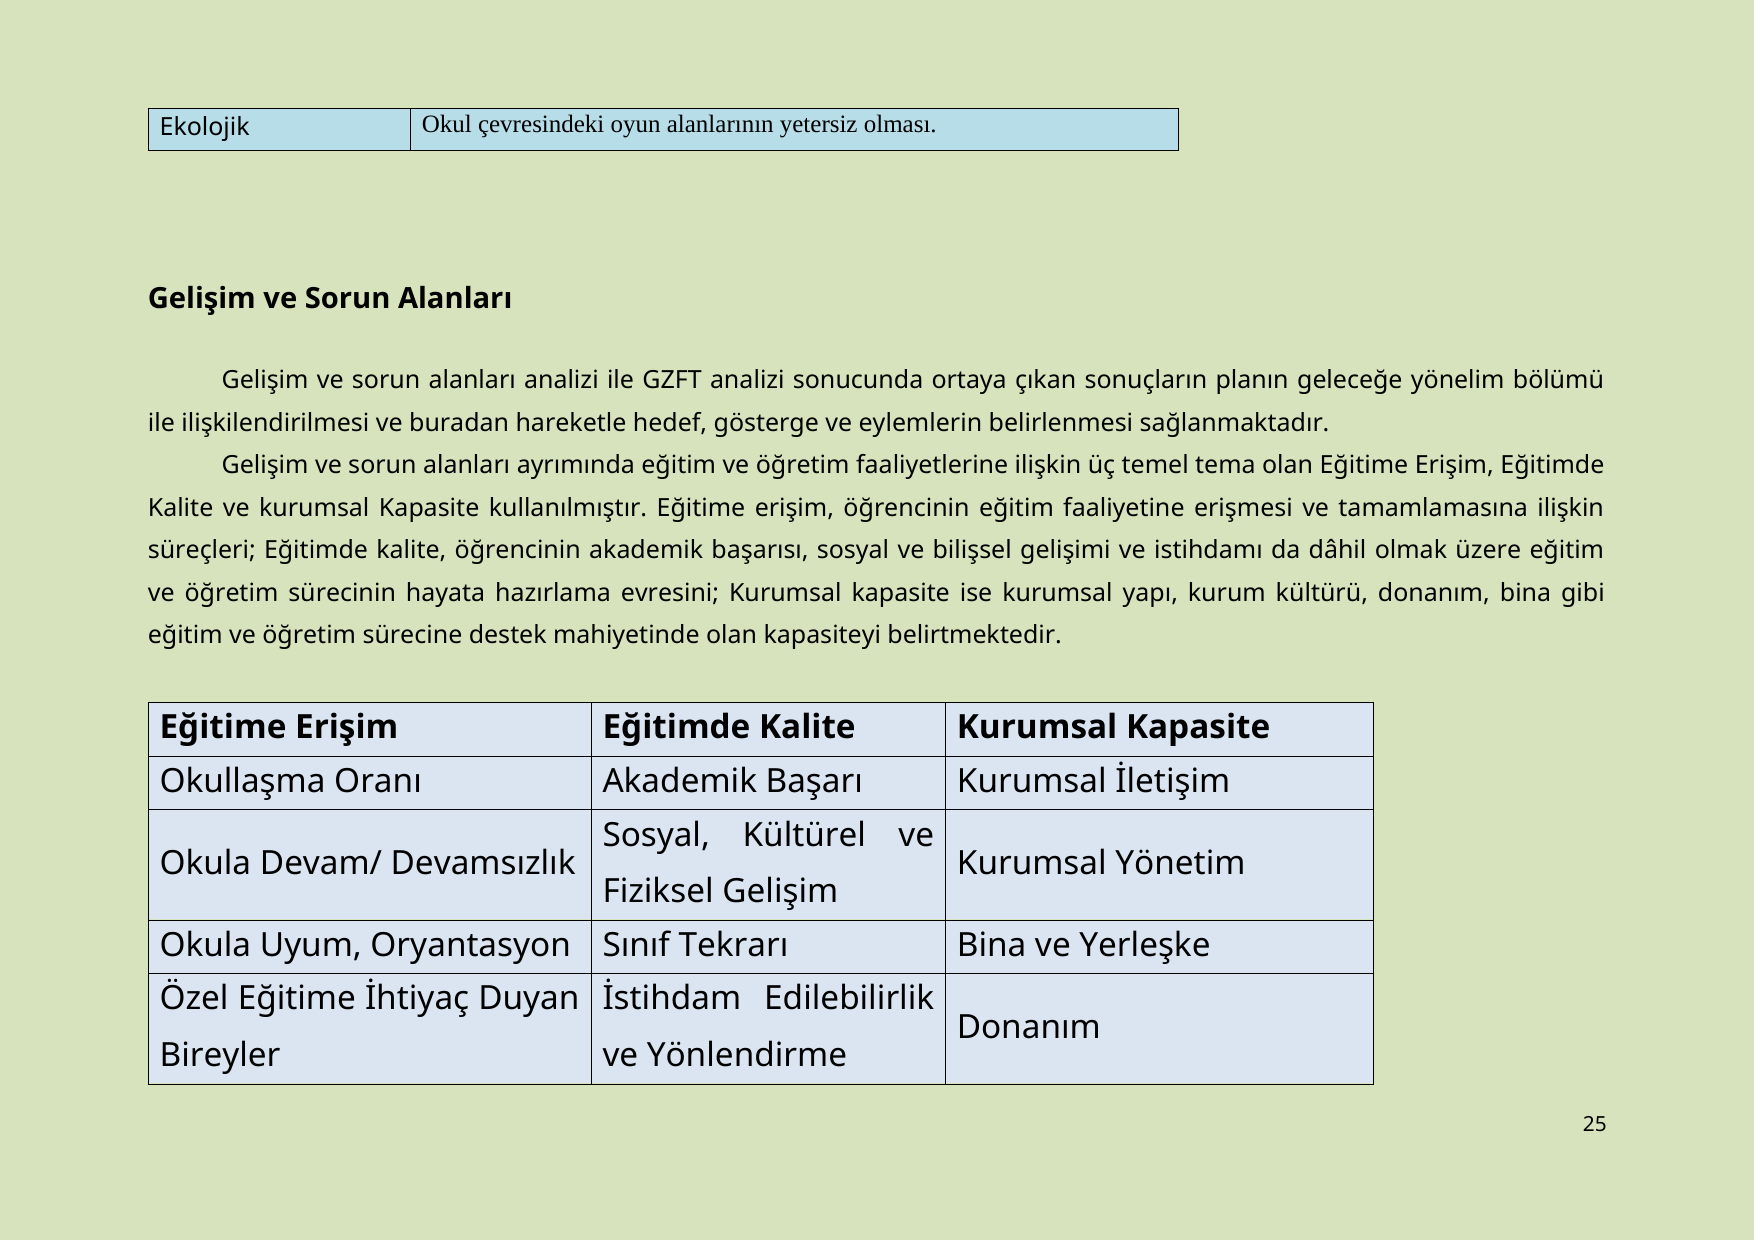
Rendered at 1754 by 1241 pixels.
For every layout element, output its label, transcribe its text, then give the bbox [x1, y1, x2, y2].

table_cell Okula Uyum, Oryantasyon [149, 921, 591, 973]
table_cell Kurumsal Yönetim [946, 810, 1373, 919]
table_cell Donanım [946, 974, 1373, 1083]
subtitle Gelişim ve Sorun Alanları [148, 278, 1606, 317]
table_cell Okul çevresindeki oyun alanlarının yetersiz olması. [411, 109, 1178, 150]
table_header Eğitimde Kalite [592, 703, 945, 756]
table_cell Kurumsal İletişim [946, 757, 1373, 809]
table_cell Ekolojik [149, 109, 410, 150]
table_cell Sosyal, Kültürel ve Fiziksel Gelişim [592, 810, 945, 919]
text Gelişim ve sorun alanları analizi ile GZFT analizi sonucunda ortaya çıkan sonuçların planın geleceğe yönelim bölümü ile ilişkilendirilmesi ve buradan hareketle hedef, gösterge ve eylemlerin belirlenmesi sağlanmaktadır. [148, 362, 1606, 439]
table_cell Sınıf Tekrarı [592, 921, 945, 973]
table_cell Bina ve Yerleşke [946, 921, 1373, 973]
table_header Eğitime Erişim [149, 703, 591, 756]
text Gelişim ve sorun alanları ayrımında eğitim ve öğretim faaliyetlerine ilişkin üç temel tema olan Eğitime Erişim, Eğitimde Kalite ve kurumsal Kapasite kullanılmıştır. Eğitime erişim, öğrencinin eğitim faaliyetine erişmesi ve tamamlamasına ilişkin süreçleri; Eğitimde kalite, öğrencinin akademik başarısı, sosyal ve bilişsel gelişimi ve istihdamı da dâhil olmak üzere eğitim ve öğretim sürecinin hayata hazırlama evresini; Kurumsal kapasite ise kurumsal yapı, kurum kültürü, donanım, bina gibi eğitim ve öğretim sürecine destek mahiyetinde olan kapasiteyi belirtmektedir. [148, 447, 1606, 651]
table_cell Okula Devam/ Devamsızlık [149, 810, 591, 919]
table_cell Akademik Başarı [592, 757, 945, 809]
table_cell İstihdam Edilebilirlik ve Yönlendirme [592, 974, 945, 1083]
table_header Kurumsal Kapasite [946, 703, 1373, 756]
table_cell Özel Eğitime İhtiyaç Duyan Bireyler [149, 974, 591, 1083]
table_cell Okullaşma Oranı [149, 757, 591, 809]
